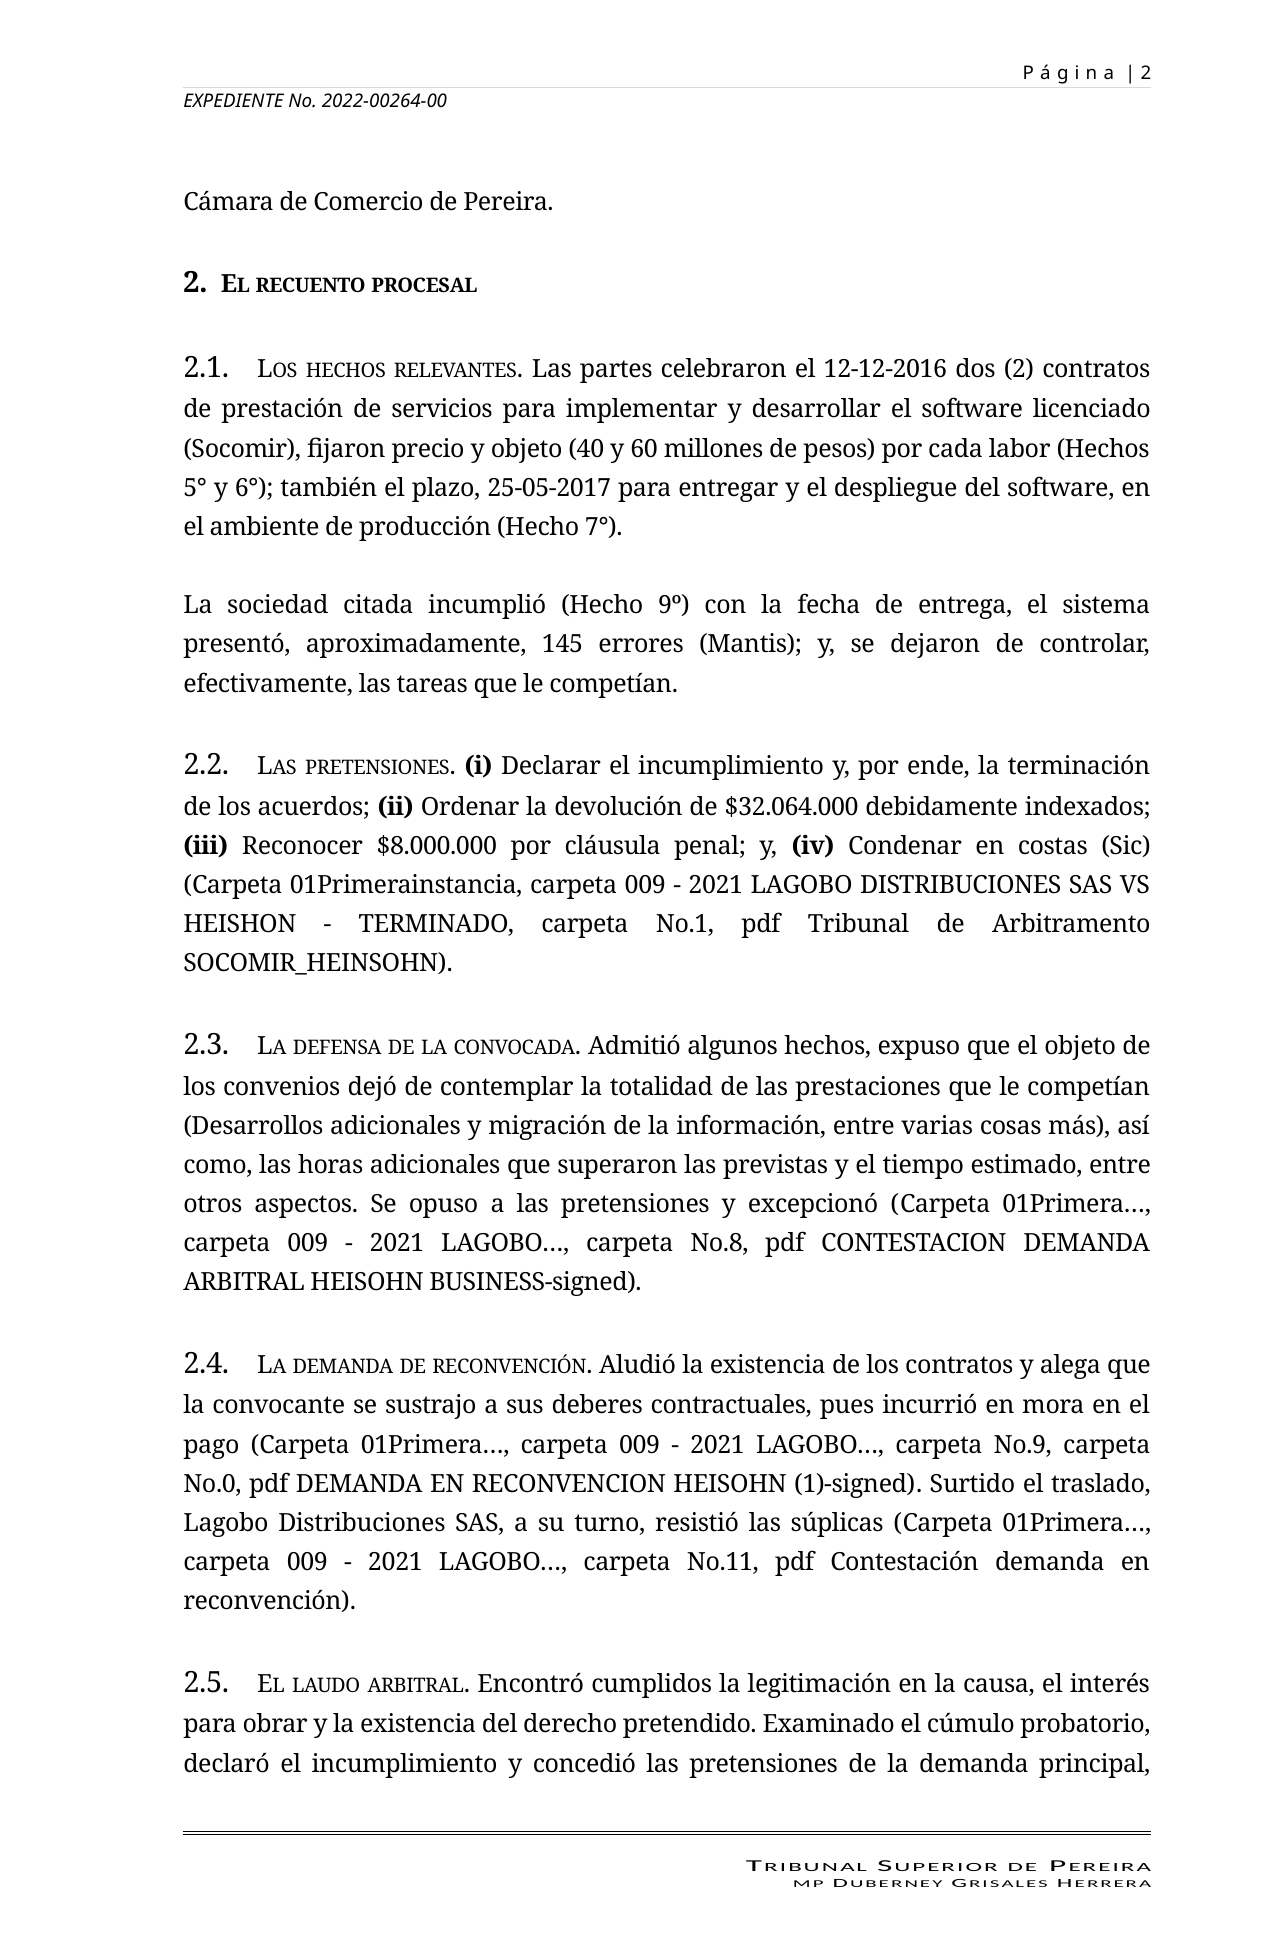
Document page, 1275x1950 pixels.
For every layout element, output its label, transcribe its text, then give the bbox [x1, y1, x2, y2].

list Las pretensiones. (i) Declarar el incumplimiento y, por ende, la terminación de los acuerdos; (ii) Ordenar la devolución de $32.064.000 debidamente indexados; (iii) Reconocer $8.000.000 por cláusula penal; y, (iv) Condenar en costas (Sic) (Carpeta 01Primerainstancia, carpeta 009 - 2021 LAGOBO DISTRIBUCIONES SAS VS HEISHON - TERMINADO, carpeta No.1, pdf Tribunal de Arbitramento SOCOMIR_HEINSOHN). [183, 743, 1151, 979]
list La demanda de reconvención. Aludió la existencia de los contratos y alega que la convocante se sustrajo a sus deberes contractuales, pues incurrió en mora en el pago (Carpeta 01Primera…, carpeta 009 - 2021 LAGOBO…, carpeta No.9, carpeta No.0, pdf DEMANDA EN RECONVENCION HEISOHN (1)-signed). Surtido el traslado, Lagobo Distribuciones SAS, a su turno, resistió las súplicas (Carpeta 01Primera…, carpeta 009 - 2021 LAGOBO…, carpeta No.11, pdf Contestación demanda en reconvención). [183, 1342, 1151, 1617]
list La sociedad citada incumplió (Hecho 9º) con la fecha de entrega, el sistema presentó, aproximadamente, 145 errores (Mantis); y, se dejaron de controlar, efectivamente, las tareas que le competían. [183, 587, 1151, 699]
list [183, 1661, 1151, 1779]
list La defensa de la convocada. Admitió algunos hechos, expuso que el objeto de los convenios dejó de contemplar la totalidad de las prestaciones que le competían (Desarrollos adicionales y migración de la información, entre varias cosas más), así como, las horas adicionales que superaron las previstas y el tiempo estimado, entre otros aspectos. Se opuso a las pretensiones y excepcionó (Carpeta 01Primera…, carpeta 009 - 2021 LAGOBO…, carpeta No.8, pdf CONTESTACION DEMANDA ARBITRAL HEISOHN BUSINESS-signed). [183, 1023, 1151, 1298]
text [183, 183, 1151, 217]
list Los hechos relevantes. Las partes celebraron el 12-12-2016 dos (2) contratos de prestación de servicios para implementar y desarrollar el software licenciado (Socomir), fijaron precio y objeto (40 y 60 millones de pesos) por cada labor (Hechos 5° y 6°); también el plazo, 25-05-2017 para entregar y el despliegue del software, en el ambiente de producción (Hecho 7°). [183, 346, 1151, 543]
subtitle El recuento procesal [183, 261, 1151, 301]
